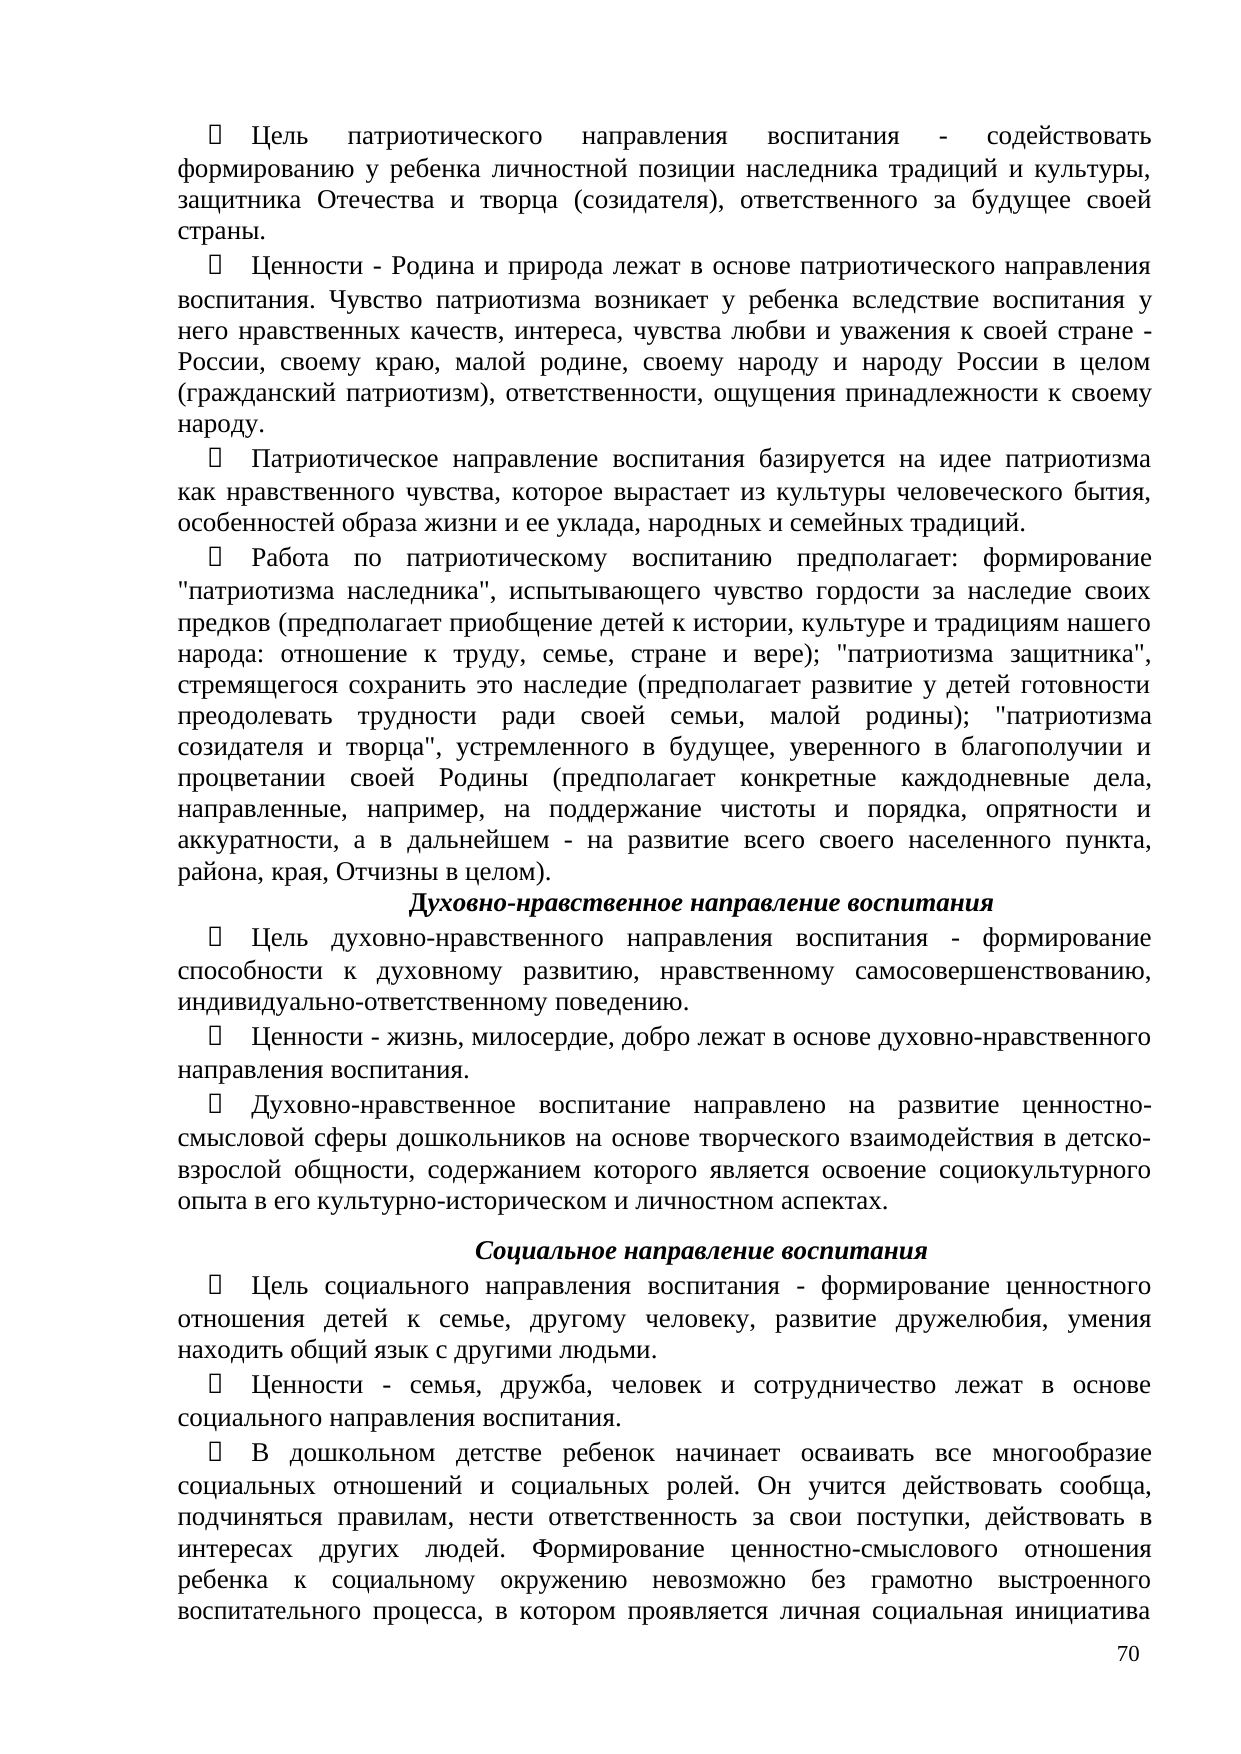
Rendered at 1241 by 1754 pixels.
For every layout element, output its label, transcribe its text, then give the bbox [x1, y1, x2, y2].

list Ценности - жизнь, милосердие, добро лежат в основе духовно-нравственного направления воспитания. [177, 1017, 1152, 1085]
list Ценности - семья, дружба, человек и сотрудничество лежат в основе социального направления воспитания. [177, 1364, 1152, 1432]
list Духовно-нравственное воспитание направлено на развитие ценностно- смысловой сферы дошкольников на основе творческого взаимодействия в детско- взрослой общности, содержанием которого является освоение социокультурного опыта в его культурно-историческом и личностном аспектах. [177, 1085, 1152, 1215]
list Работа по патриотическому воспитанию предполагает: формирование "патриотизма наследника", испытывающего чувство гордости за наследие своих предков (предполагает приобщение детей к истории, культуре и традициям нашего народа: отношение к труду, семье, стране и вере); "патриотизма защитника", стремящегося сохранить это наследие (предполагает развитие у детей готовности преодолевать трудности ради своей семьи, малой родины); "патриотизма созидателя и творца", устремленного в будущее, уверенного в благополучии и процветании своей Родины (предполагает конкретные каждодневные дела, направленные, например, на поддержание чистоты и порядка, опрятности и аккуратности, а в дальнейшем - на развитие всего своего населенного пункта, района, края, Отчизны в целом). [177, 538, 1152, 886]
list Патриотическое направление воспитания базируется на идее патриотизма как нравственного чувства, которое вырастает из культуры человеческого бытия, особенностей образа жизни и ее уклада, народных и семейных традиций. [177, 438, 1151, 538]
list Ценности - Родина и природа лежат в основе патриотического направления воспитания. Чувство патриотизма возникает у ребенка вследствие воспитания у него нравственных качеств, интереса, чувства любви и уважения к своей стране - России, своему краю, малой родине, своему народу и народу России в целом (гражданский патриотизм), ответственности, ощущения принадлежности к своему народу. [177, 246, 1152, 438]
list Цель социального направления воспитания - формирование ценностного отношения детей к семье, другому человеку, развитие дружелюбия, умения находить общий язык с другими людьми. [177, 1265, 1152, 1364]
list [177, 1432, 1152, 1625]
subtitle Социальное направление воспитания [475, 1234, 1221, 1265]
list Цель духовно-нравственного направления воспитания - формирование способности к духовному развитию, нравственному самосовершенствованию, индивидуально-ответственному поведению. [177, 917, 1152, 1017]
list Цель патриотического направления воспитания - содействовать формированию у ребенка личностной позиции наследника традиций и культуры, защитника Отечества и творца (созидателя), ответственного за будущее своей страны. [177, 115, 1152, 246]
subtitle Духовно-нравственное направление воспитания [408, 887, 1221, 917]
